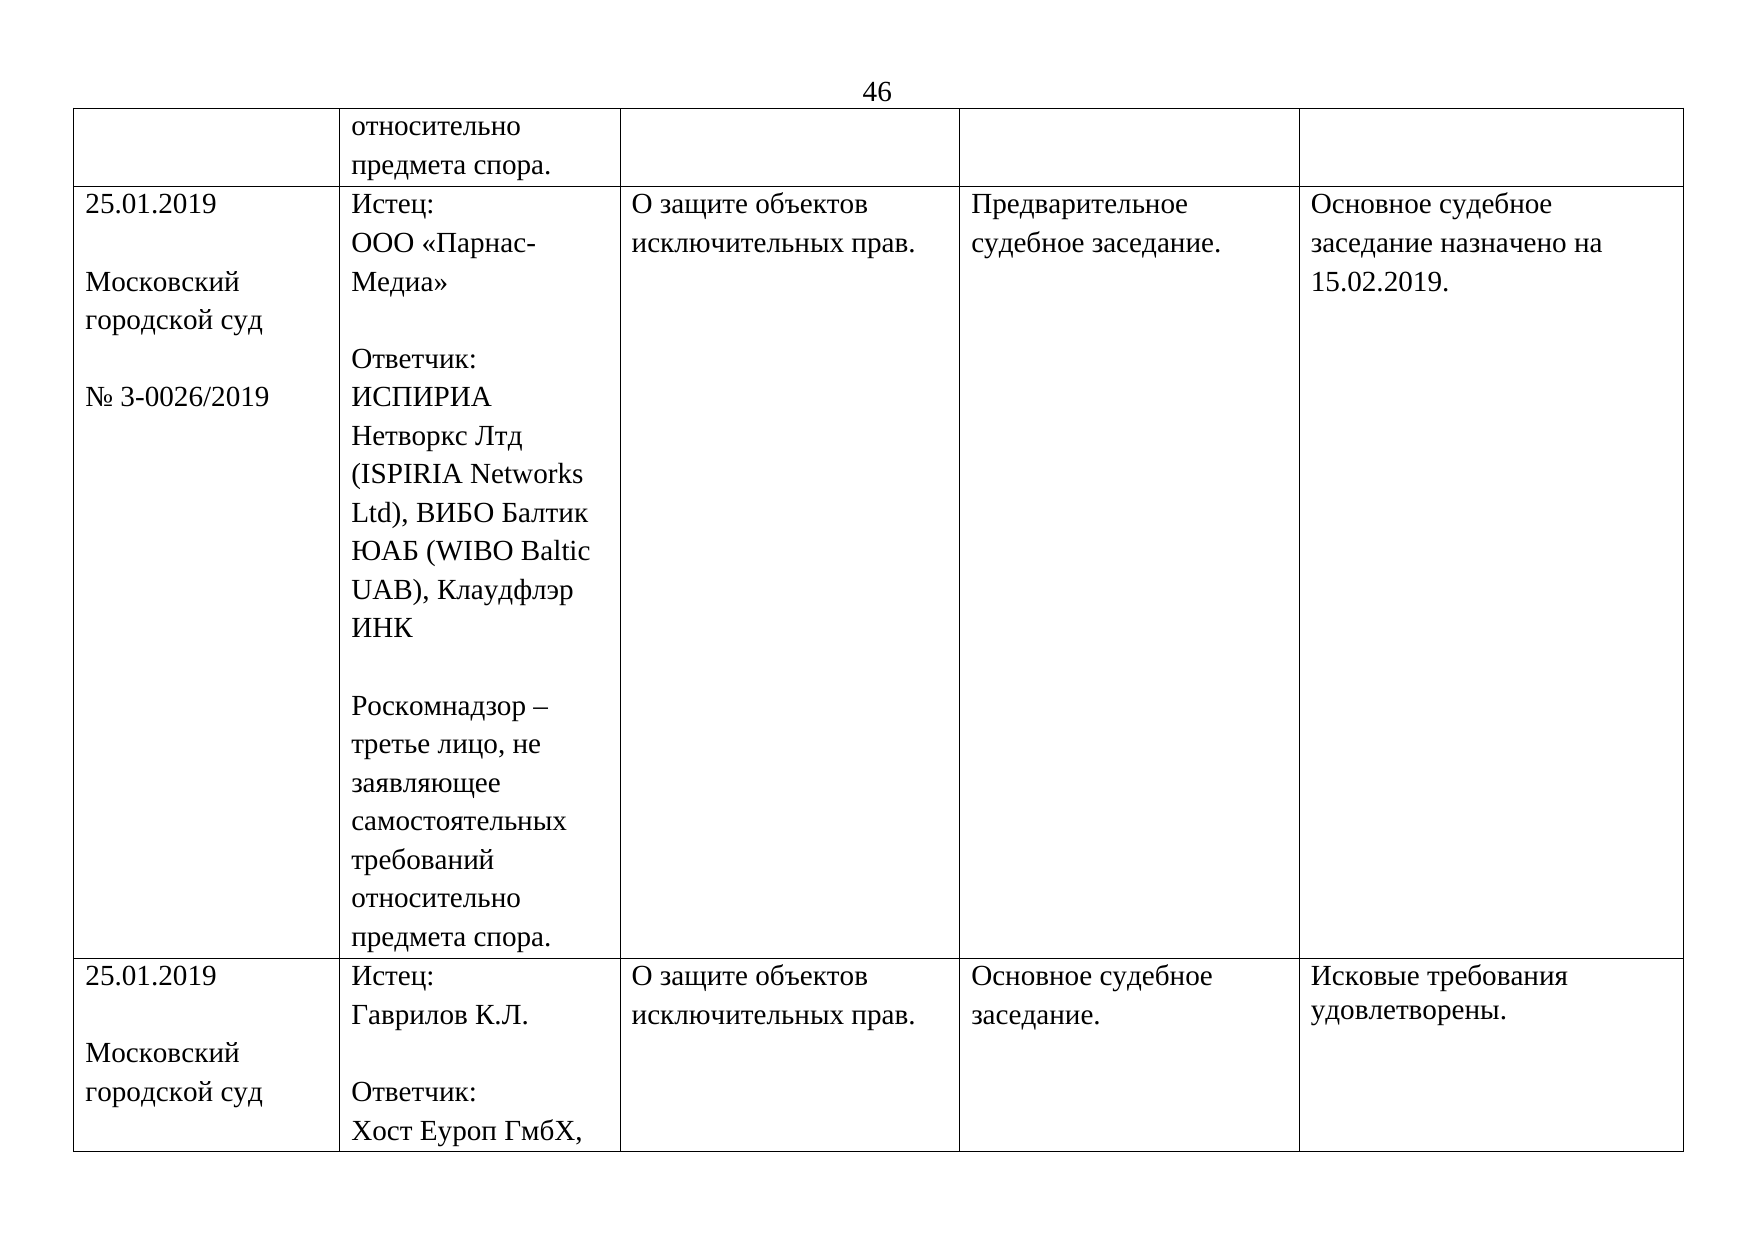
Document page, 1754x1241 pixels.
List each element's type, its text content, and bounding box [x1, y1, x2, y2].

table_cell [1300, 109, 1683, 186]
table_cell О защите объектов исключительных прав. [621, 187, 959, 957]
table_cell Основное судебное заседание назначено на 15.02.2019. [1300, 187, 1683, 957]
table_cell Предварительное судебное заседание. [960, 187, 1299, 957]
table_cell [960, 959, 1299, 1151]
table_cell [621, 959, 959, 1151]
table_cell 25.01.2019 Московский городской суд № 3-0026/2019 [74, 187, 339, 957]
table_cell Истец: ООО «Парнас-Медиа» Ответчик: ИСПИРИА Нетворкс Лтд (ISPIRIA Networks Ltd), ВИБО Балтик ЮАБ (WIBO Baltic UAB), Клаудфлэр ИНК Роскомнадзор – третье лицо, не заявляющее самостоятельных требований относительно предмета спора. [340, 187, 620, 957]
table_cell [621, 109, 959, 186]
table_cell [74, 109, 339, 186]
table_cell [340, 959, 620, 1151]
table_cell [340, 109, 620, 186]
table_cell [74, 959, 339, 1151]
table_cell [960, 109, 1299, 186]
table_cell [1300, 959, 1683, 1151]
